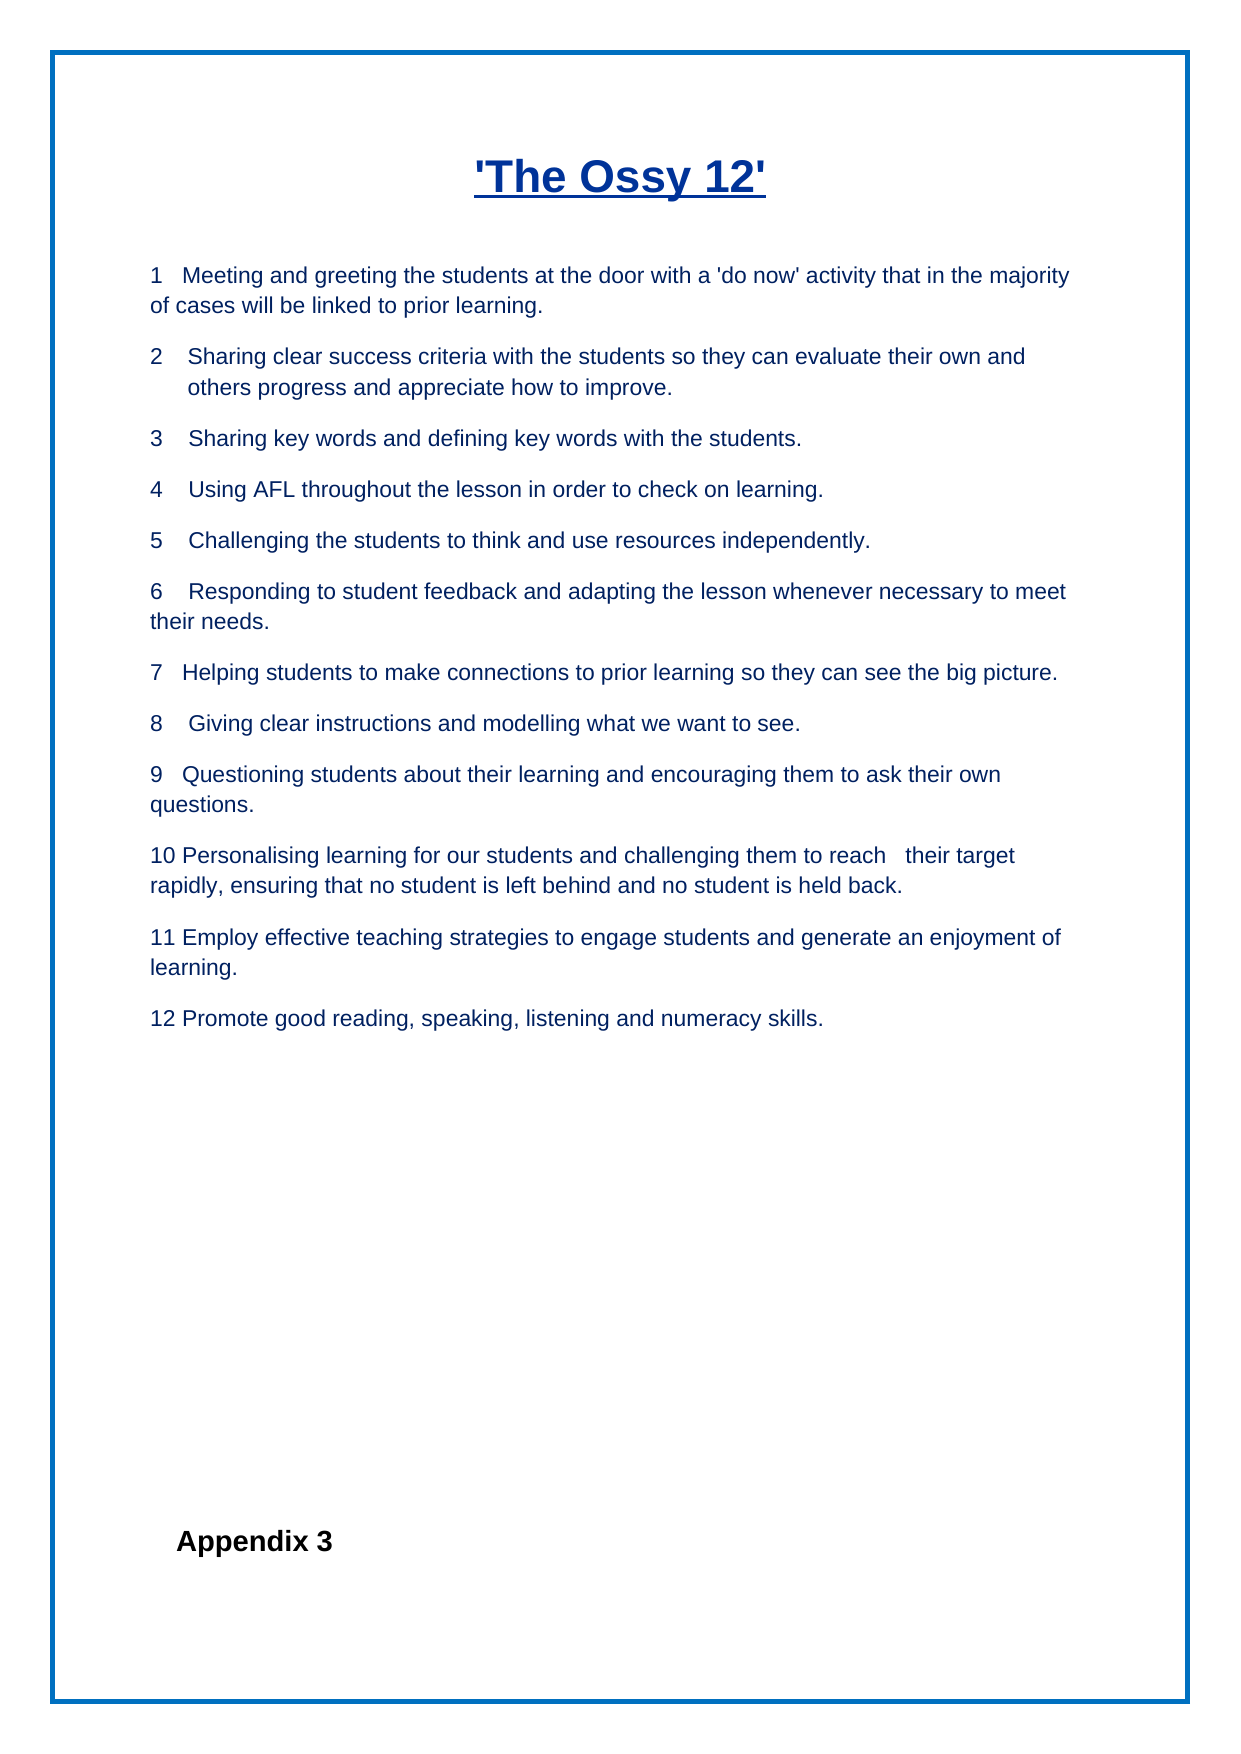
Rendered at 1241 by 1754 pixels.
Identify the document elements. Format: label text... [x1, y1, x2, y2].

text 3 Sharing key words and defining key words with the students. [150, 424, 1090, 451]
text 1 Meeting and greeting the students at the door with a 'do now' activity that in the majority of cases will be linked to prior learning. [150, 262, 1090, 319]
text 'The Ossy 12' [150, 150, 1090, 203]
text 6 Responding to student feedback and adapting the lesson whenever necessary to meet their needs. [150, 578, 1090, 634]
text 10 Personalising learning for our students and challenging them to reach their target rapidly, ensuring that no student is left behind and no student is held back. [150, 842, 1090, 899]
text 7 Helping students to make connections to prior learning so they can see the big picture. [150, 659, 1090, 685]
list Sharing clear success criteria with the students so they can evaluate their own and others progress and appreciate how to improve. [150, 343, 1090, 400]
text 11 Employ effective teaching strategies to engage students and generate an enjoyment of learning. [150, 923, 1090, 980]
text 9 Questioning students about their learning and encouraging them to ask their own questions. [150, 761, 1090, 818]
text 4 Using AFL throughout the lesson in order to check on learning. [150, 476, 1090, 502]
text 12 Promote good reading, speaking, listening and numeracy skills. [150, 1005, 1090, 1031]
text Appendix 3 [150, 1524, 1090, 1558]
text 8 Giving clear instructions and modelling what we want to see. [150, 710, 1090, 736]
text 5 Challenging the students to think and use resources independently. [150, 527, 1090, 553]
